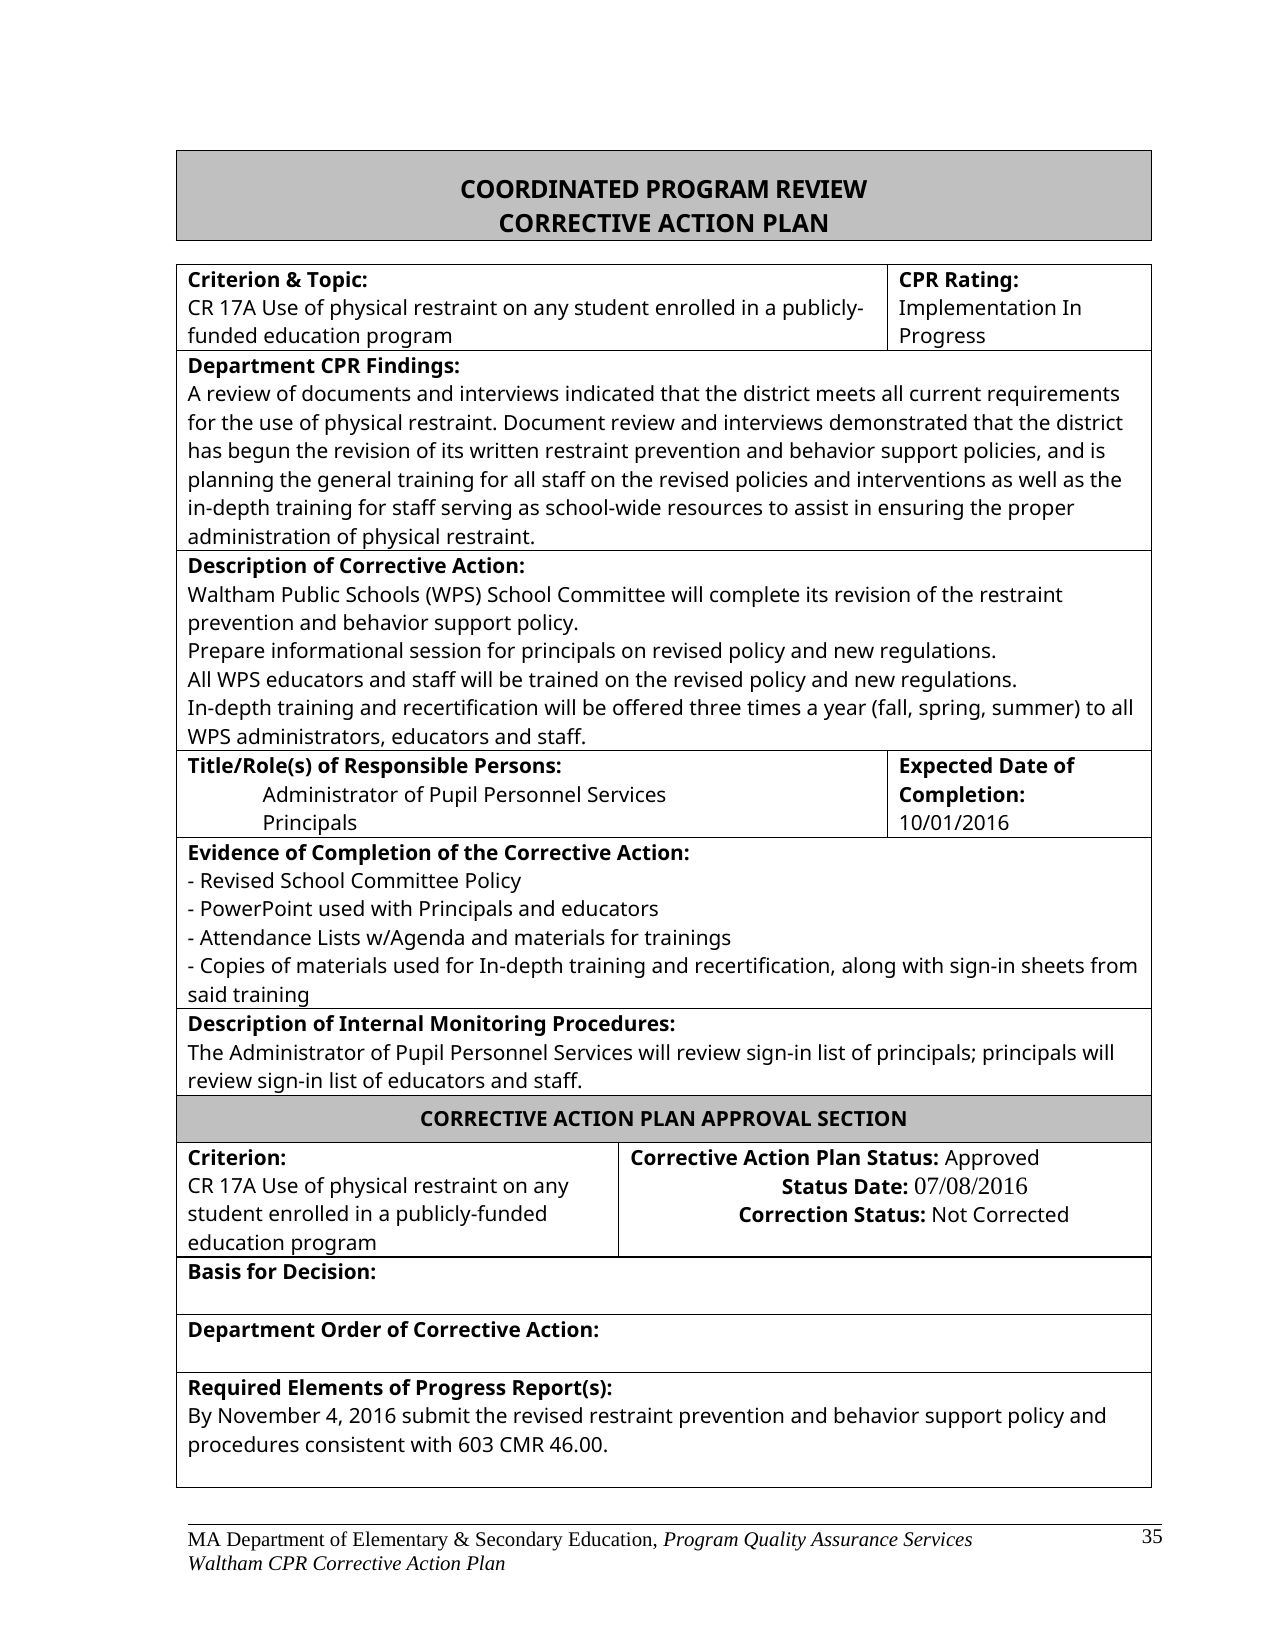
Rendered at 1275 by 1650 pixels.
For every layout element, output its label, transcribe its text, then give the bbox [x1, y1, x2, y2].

table_cell Evidence of Completion of the Corrective Action: - Revised School Committee Policy - PowerPoint used with Principals and educators - Attendance Lists w/Agenda and materials for trainings - Copies of materials used for In-depth training and recertification, along with sign-in sheets from said training [177, 838, 1151, 1008]
table_cell Corrective Action Plan Status: Approved Status Date: 07/08/2016 Correction Status: Not Corrected [619, 1143, 1151, 1256]
table_header COORDINATED PROGRAM REVIEW CORRECTIVE ACTION PLAN [177, 151, 1151, 240]
table_cell Basis for Decision: [177, 1258, 1151, 1314]
table_cell Title/Role(s) of Responsible Persons:  Administrator of Pupil Personnel Services  Principals [177, 751, 887, 837]
table_cell Description of Corrective Action: Waltham Public Schools (WPS) School Committee will complete its revision of the restraint prevention and behavior support policy. Prepare informational session for principals on revised policy and new regulations. All WPS educators and staff will be trained on the revised policy and new regulations. In-depth training and recertification will be offered three times a year (fall, spring, summer) to all WPS administrators, educators and staff. [177, 551, 1151, 750]
table_cell Department Order of Corrective Action: [177, 1315, 1151, 1372]
table_cell Criterion: CR 17A Use of physical restraint on any student enrolled in a publicly-funded education program [177, 1143, 618, 1256]
table_header Criterion & Topic: CR 17A Use of physical restraint on any student enrolled in a publicly-funded education program [177, 265, 887, 350]
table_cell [177, 1373, 1151, 1487]
table_cell Expected Date of Completion: 10/01/2016 [888, 751, 1151, 837]
table_header CPR Rating: Implementation In Progress [888, 265, 1151, 350]
table_cell Description of Internal Monitoring Procedures: The Administrator of Pupil Personnel Services will review sign-in list of principals; principals will review sign-in list of educators and staff. [177, 1009, 1151, 1095]
table_cell CORRECTIVE ACTION PLAN APPROVAL SECTION [177, 1096, 1151, 1142]
table_cell Department CPR Findings: A review of documents and interviews indicated that the district meets all current requirements for the use of physical restraint. Document review and interviews demonstrated that the district has begun the revision of its written restraint prevention and behavior support policies, and is planning the general training for all staff on the revised policies and interventions as well as the in-depth training for staff serving as school-wide resources to assist in ensuring the proper administration of physical restraint. [177, 351, 1151, 550]
